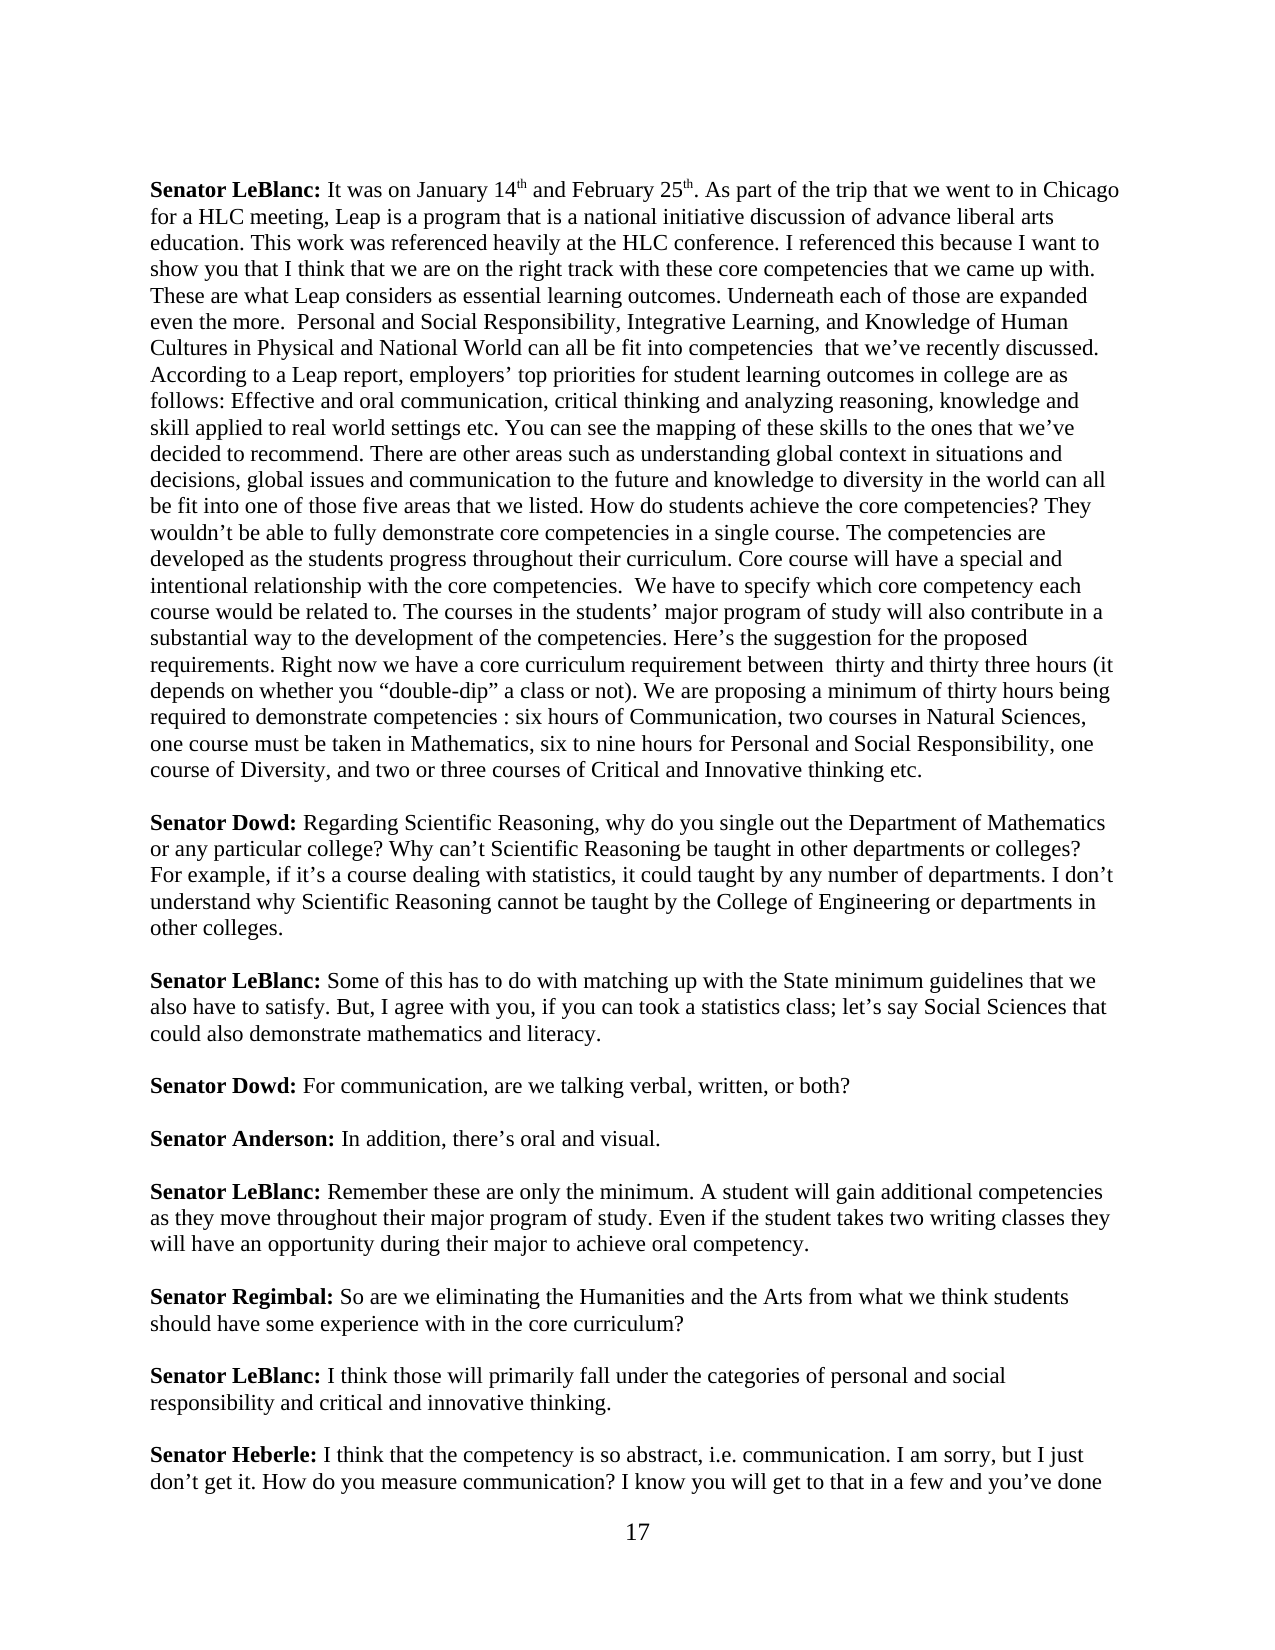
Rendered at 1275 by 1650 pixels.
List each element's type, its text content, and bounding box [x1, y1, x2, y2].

text Senator LeBlanc: It was on January 14th and February 25th. As part of the trip that we went to in Chicago for a HLC meeting, Leap is a program that is a national initiative discussion of advance liberal arts education. This work was referenced heavily at the HLC conference. I referenced this because I want to show you that I think that we are on the right track with these core competencies that we came up with. These are what Leap considers as essential learning outcomes. Underneath each of those are expanded even the more. Personal and Social Responsibility, Integrative Learning, and Knowledge of Human Cultures in Physical and National World can all be fit into competencies that we’ve recently discussed. According to a Leap report, employers’ top priorities for student learning outcomes in college are as follows: Effective and oral communication, critical thinking and analyzing reasoning, knowledge and skill applied to real world settings etc. You can see the mapping of these skills to the ones that we’ve decided to recommend. There are other areas such as understanding global context in situations and decisions, global issues and communication to the future and knowledge to diversity in the world can all be fit into one of those five areas that we listed. How do students achieve the core competencies? They wouldn’t be able to fully demonstrate core competencies in a single course. The competencies are developed as the students progress throughout their curriculum. Core course will have a special and intentional relationship with the core competencies. We have to specify which core competency each course would be related to. The courses in the students’ major program of study will also contribute in a substantial way to the development of the competencies. Here’s the suggestion for the proposed requirements. Right now we have a core curriculum requirement between thirty and thirty three hours (it depends on whether you “double-dip” a class or not). We are proposing a minimum of thirty hours being required to demonstrate competencies : six hours of Communication, two courses in Natural Sciences, one course must be taken in Mathematics, six to nine hours for Personal and Social Responsibility, one course of Diversity, and two or three courses of Critical and Innovative thinking etc. [150, 176, 1125, 782]
text Senator Dowd: For communication, are we talking verbal, written, or both? [150, 1072, 1125, 1099]
text Senator LeBlanc: Some of this has to do with matching up with the State minimum guidelines that we also have to satisfy. But, I agree with you, if you can took a statistics class; let’s say Social Sciences that could also demonstrate mathematics and literacy. [150, 967, 1125, 1046]
text Senator Regimbal: So are we eliminating the Humanities and the Arts from what we think students should have some experience with in the core curriculum? [150, 1283, 1125, 1336]
text Senator Anderson: In addition, there’s oral and visual. [150, 1125, 1125, 1151]
text Senator LeBlanc: Remember these are only the minimum. A student will gain additional competencies as they move throughout their major program of study. Even if the student takes two writing classes they will have an opportunity during their major to achieve oral competency. [150, 1178, 1125, 1257]
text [150, 1441, 1125, 1494]
text Senator LeBlanc: I think those will primarily fall under the categories of personal and social responsibility and critical and innovative thinking. [150, 1362, 1125, 1415]
text Senator Dowd: Regarding Scientific Reasoning, why do you single out the Department of Mathematics or any particular college? Why can’t Scientific Reasoning be taught in other departments or colleges? For example, if it’s a course dealing with statistics, it could taught by any number of departments. I don’t understand why Scientific Reasoning cannot be taught by the College of Engineering or departments in other colleges. [150, 809, 1125, 941]
